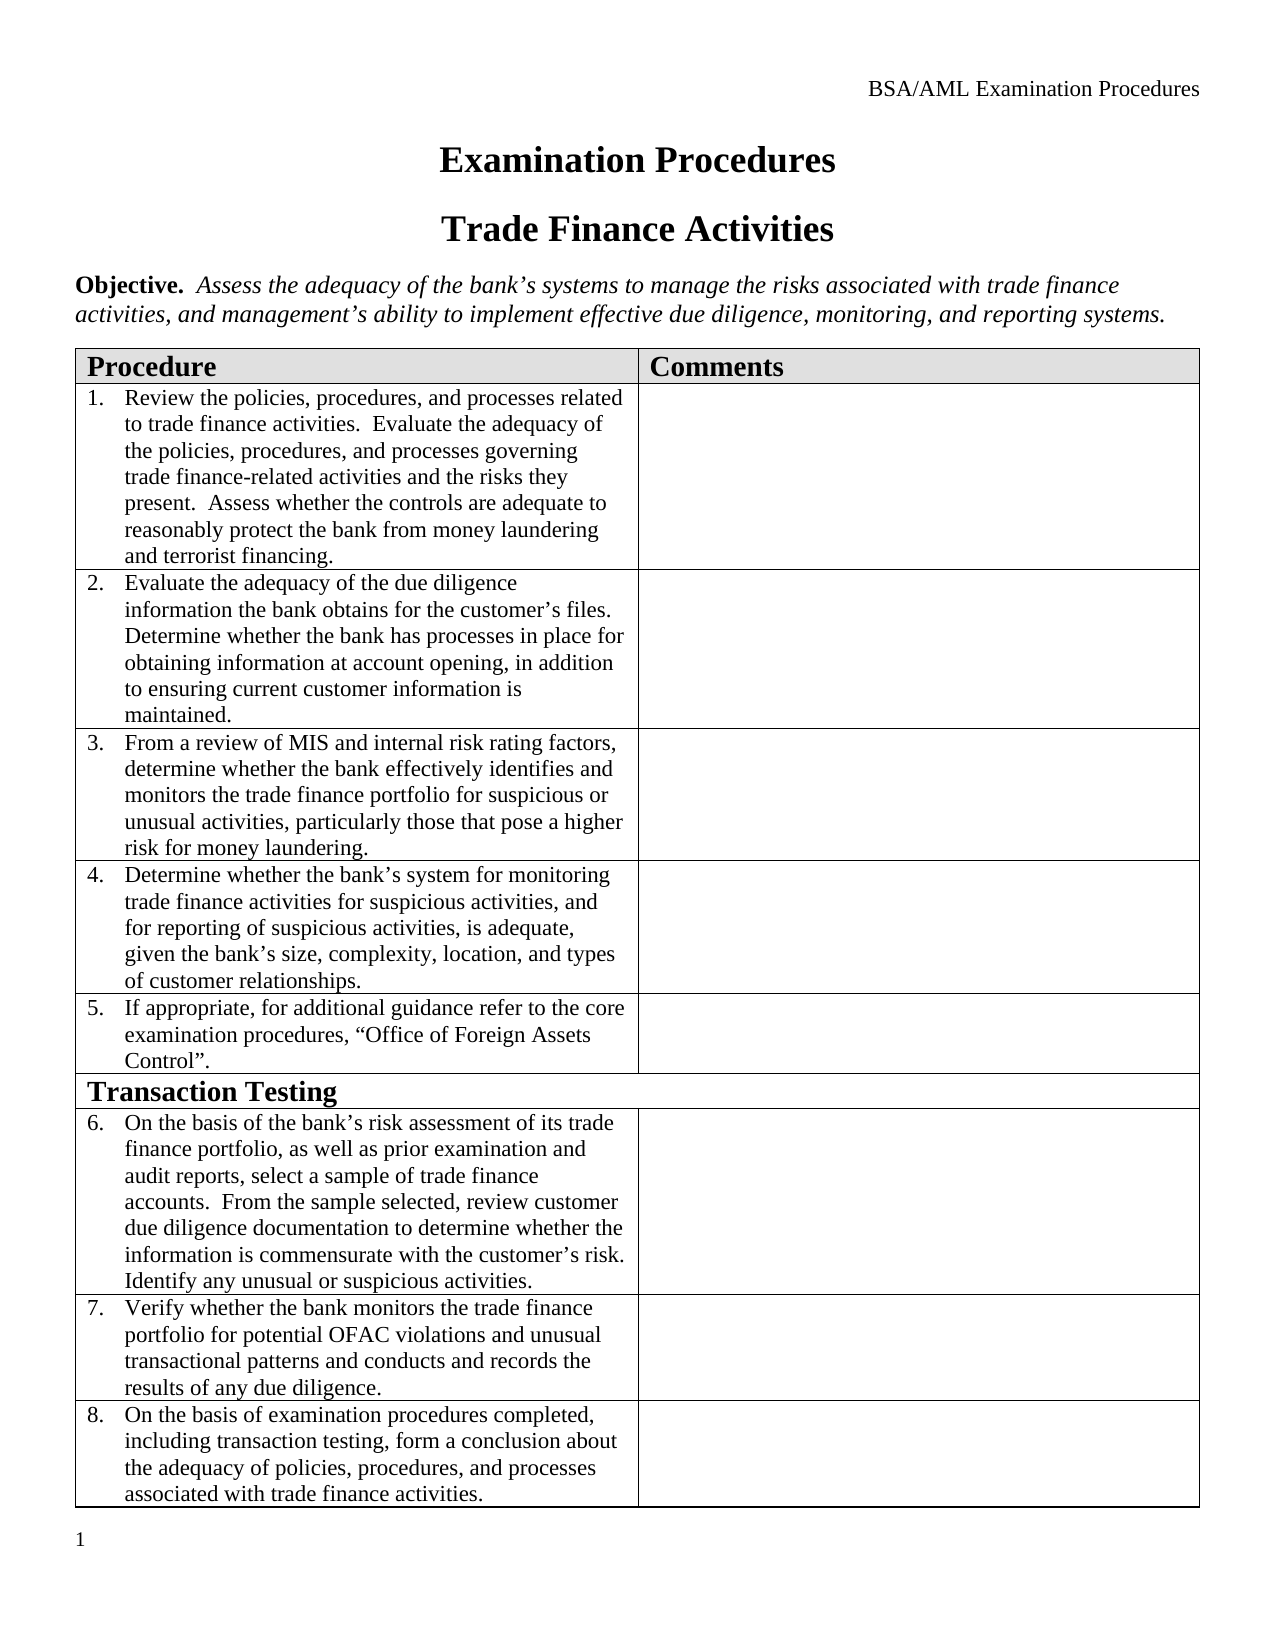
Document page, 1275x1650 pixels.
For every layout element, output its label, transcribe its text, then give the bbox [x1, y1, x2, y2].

table_cell On the basis of the bank’s risk assessment of its trade finance portfolio, as well as prior examination and audit reports, select a sample of trade finance accounts. From the sample selected, review customer due diligence documentation to determine whether the information is commensurate with the customer’s risk. Identify any unusual or suspicious activities. [76, 1109, 638, 1293]
text Objective. Assess the adequacy of the bank’s systems to manage the risks associated with trade finance activities, and management’s ability to implement effective due diligence, monitoring, and reporting systems. [75, 270, 1200, 327]
table_cell [639, 384, 1199, 568]
table_cell From a review of MIS and internal risk rating factors, determine whether the bank effectively identifies and monitors the trade finance portfolio for suspicious or unusual activities, particularly those that pose a higher risk for money laundering. [76, 729, 638, 860]
table_cell [639, 861, 1199, 993]
table_header Procedure [76, 349, 638, 383]
table_cell [639, 1295, 1199, 1400]
text Examination Procedures [75, 138, 1200, 181]
table_cell Determine whether the bank’s system for monitoring trade finance activities for suspicious activities, and for reporting of suspicious activities, is adequate, given the bank’s size, complexity, location, and types of customer relationships. [76, 861, 638, 993]
table_cell [639, 570, 1199, 728]
text Trade Finance Activities [75, 206, 1200, 249]
table_cell [639, 994, 1199, 1073]
table_cell Review the policies, procedures, and processes related to trade finance activities. Evaluate the adequacy of the policies, procedures, and processes governing trade finance-related activities and the risks they present. Assess whether the controls are adequate to reasonably protect the bank from money laundering and terrorist financing. [76, 384, 638, 568]
table_cell Transaction Testing [76, 1074, 1199, 1108]
table_cell Verify whether the bank monitors the trade finance portfolio for potential OFAC violations and unusual transactional patterns and conducts and records the results of any due diligence. [76, 1295, 638, 1400]
table_cell [639, 1109, 1199, 1293]
table_cell [639, 729, 1199, 860]
table_cell On the basis of examination procedures completed, including transaction testing, form a conclusion about the adequacy of policies, procedures, and processes associated with trade finance activities. [76, 1401, 638, 1506]
table_cell Evaluate the adequacy of the due diligence information the bank obtains for the customer’s files. Determine whether the bank has processes in place for obtaining information at account opening, in addition to ensuring current customer information is maintained. [76, 570, 638, 728]
table_cell [639, 1401, 1199, 1506]
table_cell If appropriate, for additional guidance refer to the core examination procedures, “Office of Foreign Assets Control”. [76, 994, 638, 1073]
table_header Comments [639, 349, 1199, 383]
